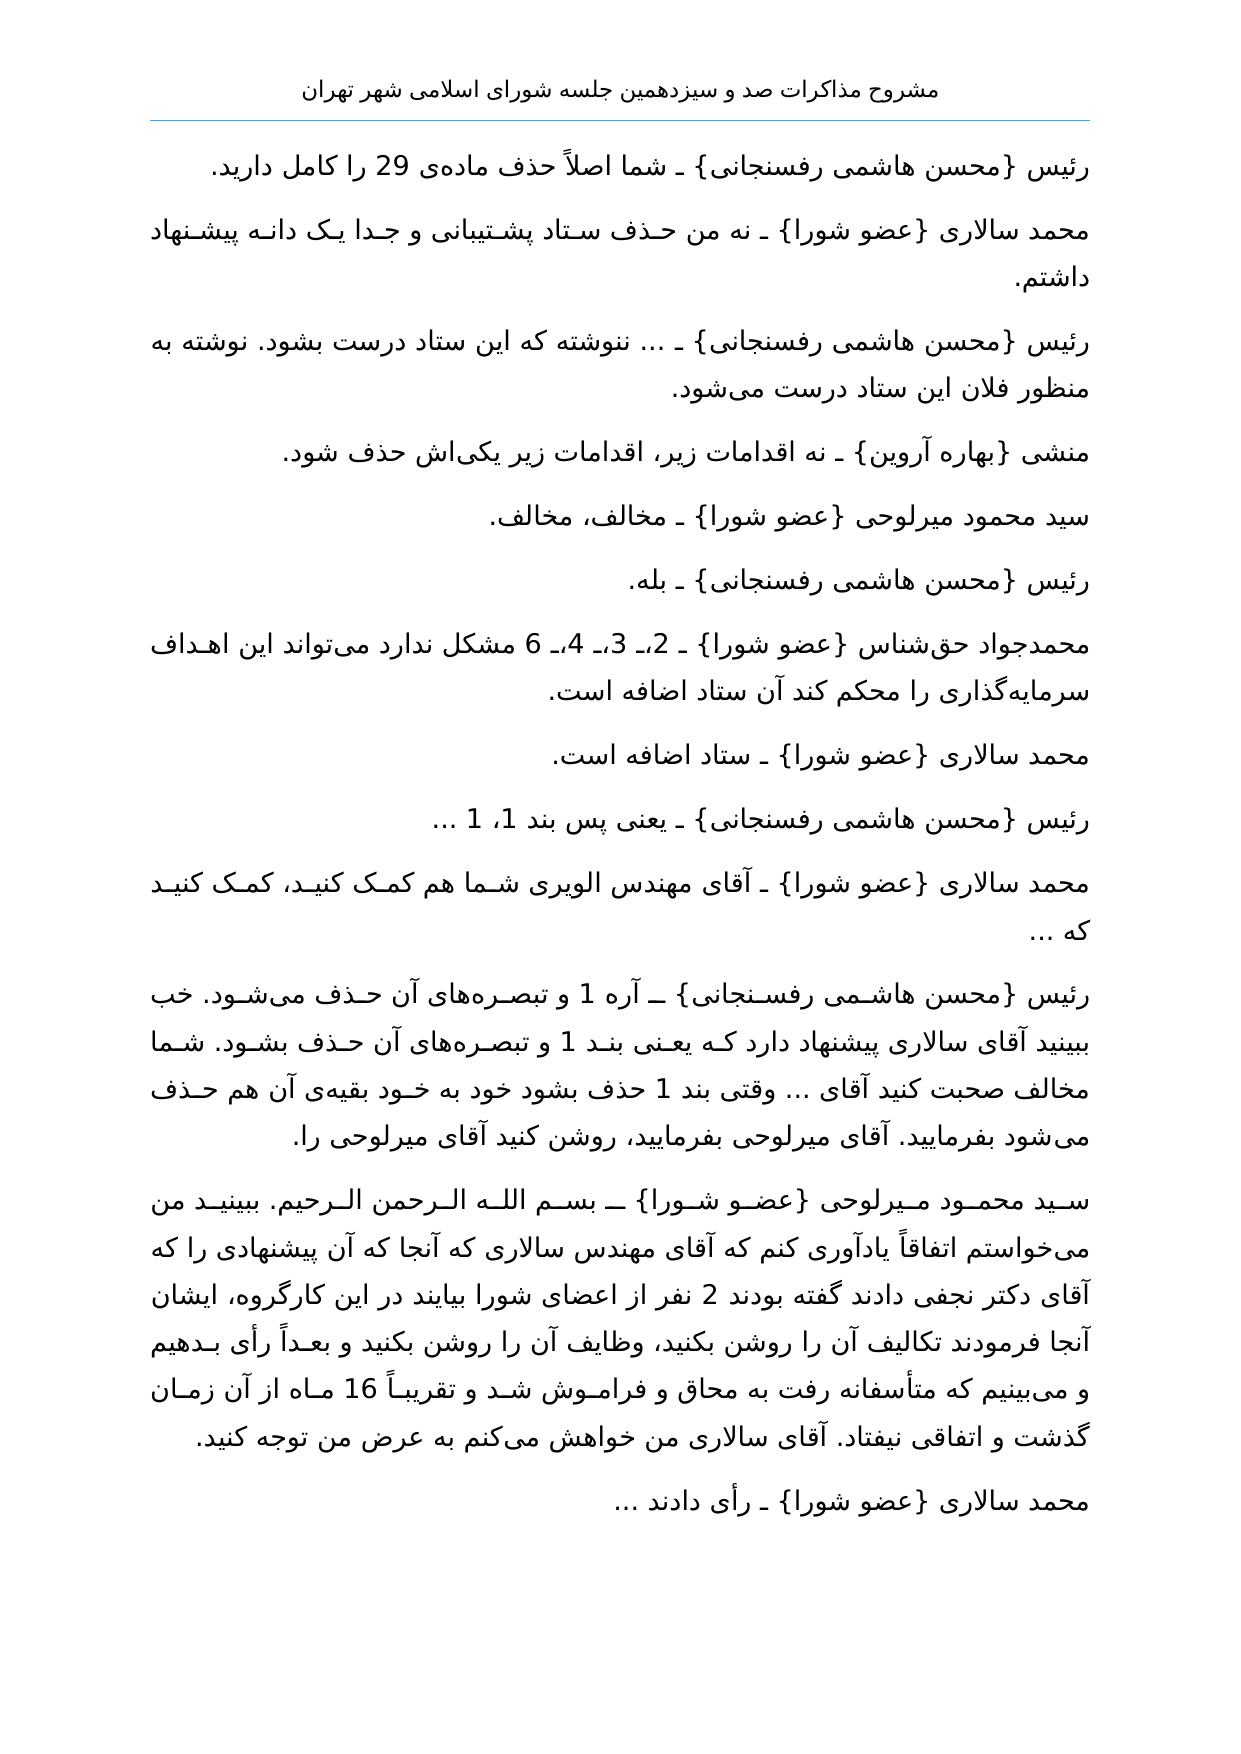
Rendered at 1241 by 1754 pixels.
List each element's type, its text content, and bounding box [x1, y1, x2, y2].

text محمد سالاری {عضو شورا} ـ آقای مهندس الویری شما هم کمک کنید، کمک کنید که ... [150, 867, 1090, 946]
text محمد‌جواد حق‌شناس {عضو شورا} ـ 2، 3، 4، 6 مشکل ندارد می‌تواند این اهداف سرمایه‌گذاری را محکم کند آن ستاد اضافه است. [150, 628, 1090, 707]
text رئیس {محسن هاشمی رفسنجانی} ـ آره 1 و تبصره‌های آن حذف می‌شود. خب ببینید آقای سالاری پیشنهاد دارد که یعنی بند 1 و تبصره‌های آن حذف بشود. شما مخالف صحبت کنید آقای ... وقتی بند 1 حذف بشود خود به خود بقیه‌ی آن هم حذف می‌شود بفرمایید. آقای میرلوحی بفرمایید، روشن کنید آقای میرلوحی را. [150, 979, 1090, 1152]
text رئیس {محسن هاشمی رفسنجانی} ـ یعنی پس بند 1، 1 ... [150, 803, 1090, 835]
text منشی {بهاره آروین} ـ نه اقدامات زیر، اقدامات زیر یکی‌اش حذف شود. [150, 436, 1090, 468]
text رئیس {محسن هاشمی رفسنجانی} ـ شما اصلاً حذف ماده‌ی 29 را کامل دارید. [150, 150, 1090, 182]
text سید محمود میرلوحی {عضو شورا} ـ مخالف، مخالف. [150, 500, 1090, 532]
text محمد سالاری {عضو شورا} ـ رأی دادند ... [150, 1485, 1090, 1517]
text رئیس {محسن هاشمی رفسنجانی} ـ بله. [150, 564, 1090, 596]
text سید محمود میرلوحی {عضو شورا} ـ بسم الله الرحمن الرحیم. ببینید من می‌خواستم اتفاقاً یادآوری کنم که آقای مهندس سالاری که آنجا که آن پیشنهادی را که آقای دکتر نجفی دادند گفته بودند 2 نفر از اعضای شورا بیایند در این کارگروه، ایشان آنجا فرمودند تکالیف‌ آن را روشن بکنید، وظایف‌ آن را روشن بکنید و بعداً رأی بدهیم و می‌بینیم که متأسفانه رفت به محاق و فراموش شد و تقریباً 16 ماه از آن زمان گذشت و اتفاقی نیفتاد. آقای سالاری من خواهش می‌کنم به عرض من توجه کنید. [150, 1184, 1090, 1453]
text محمد سالاری {عضو شورا} ـ نه من حذف ستاد پشتیبانی و جدا یک دانه پیشنهاد داشتم. [150, 214, 1090, 293]
text محمد سالاری {عضو شورا} ـ ستاد اضافه است. [150, 739, 1090, 771]
text رئیس {محسن هاشمی رفسنجانی} ـ ... ننوشته که این ستاد درست بشود. نوشته به منظور فلان این ستاد درست می‌شود. [150, 325, 1090, 404]
